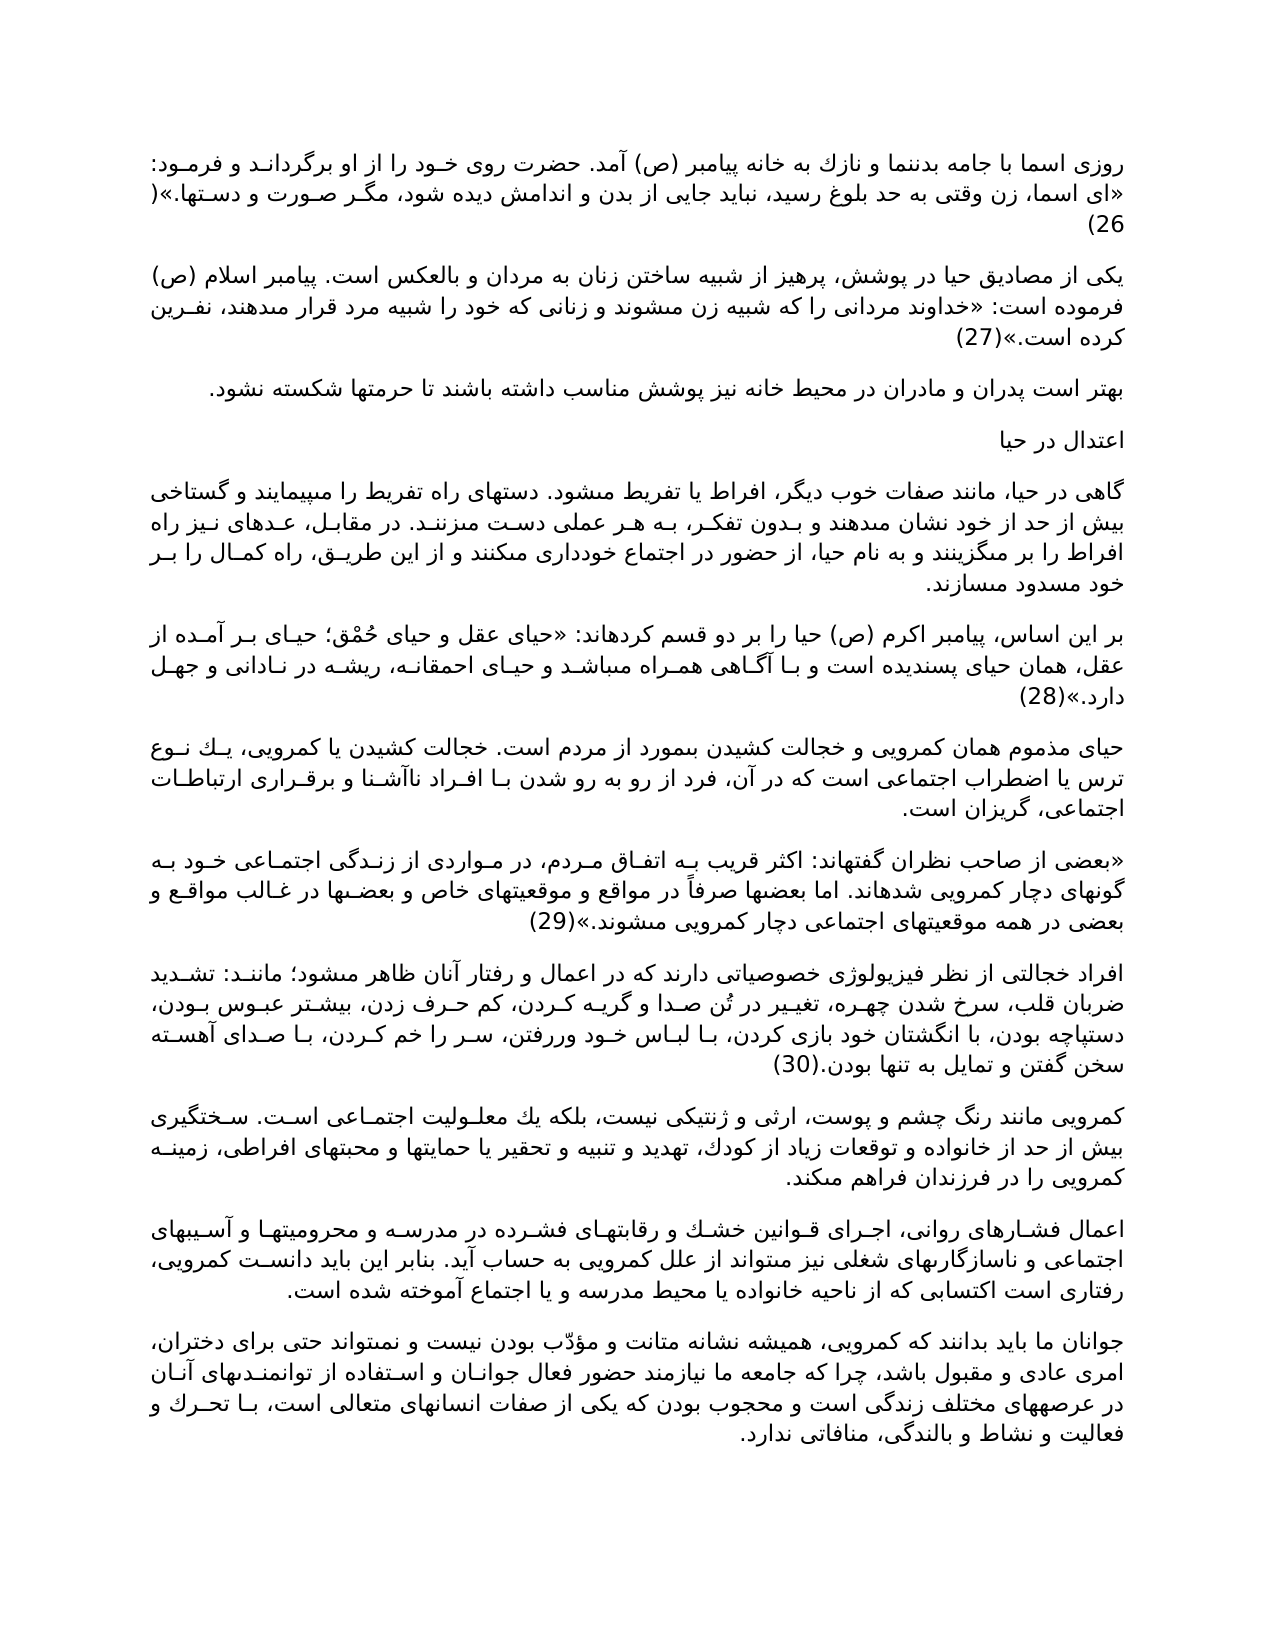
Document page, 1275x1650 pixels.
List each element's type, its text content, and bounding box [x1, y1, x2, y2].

text اعمال فشارهاى روانى، اجراى قوانين خشك و رقابت‏هاى فشرده در مدرسه و محروميت‏ها و آسيب‏هاى اجتماعى و ناسازگارى‏هاى شغلى نيز مى‏تواند از علل كم‏رويى به حساب آيد. بنابر اين بايد دانست كم‏رويى، رفتارى است اكتسابى كه از ناحيه خانواده يا محيط مدرسه و يا اجتماع آموخته شده است. [150, 1216, 1125, 1304]
text بر اين اساس، پيامبر اكرم (ص) حيا را بر دو قسم كرده‏اند: «حياى عقل و حياى حُمْق؛ حياى بر آمده از عقل، همان حياى پسنديده است و با آگاهى همراه مى‏باشد و حياى احمقانه، ريشه در نادانى و جهل دارد.»(28) [150, 622, 1125, 709]
text كم‏رويى مانند رنگ چشم و پوست، ارثى و ژنتيكى نيست، بلكه يك معلوليت اجتماعى است. سخت‏گيرى بيش از حد از خانواده و توقعات زياد از كودك، تهديد و تنبيه و تحقير يا حمايت‏ها و محبت‏هاى افراطى، زمينه كم‏رويى را در فرزندان فراهم مى‏كند. [150, 1103, 1125, 1191]
text يكى از مصاديق حيا در پوشش، پرهيز از شبيه ساختن زنان به مردان و بالعكس است. پيامبر اسلام (ص) فرموده است: «خداوند مردانى را كه شبيه زن مى‏شوند و زنانى كه خود را شبيه مرد قرار مى‏دهند، نفرين كرده است.»(27) [150, 263, 1125, 351]
text بهتر است پدران و مادران در محيط خانه نيز پوشش مناسب داشته باشند تا حرمت‏ها شكسته نشود. [150, 375, 1125, 402]
text حياى مذموم همان كم‏رويى و خجالت كشيدن بى‏مورد از مردم است. خجالت كشيدن يا كم‏رويى، يك نوع ترس يا اضطراب اجتماعى است كه در آن، فرد از رو به رو شدن با افراد ناآشنا و برقرارى ارتباطات اجتماعى، گريزان است. [150, 734, 1125, 822]
text افراد خجالتى از نظر فيزيولوژى خصوصياتى دارند كه در اعمال و رفتار آنان ظاهر مى‏شود؛ مانند: تشديد ضربان قلب، سرخ شدن چهره، تغيير در تُن صدا و گريه كردن، كم حرف زدن، بيشتر عبوس بودن، دست‏پاچه بودن، با انگشتان خود بازى كردن، با لباس خود وررفتن، سر را خم كردن، با صداى آهسته سخن گفتن و تمايل به تنها بودن.(30) [150, 960, 1125, 1078]
text جوانان ما بايد بدانند كه كم‏رويى، هميشه نشانه متانت و مؤدّب بودن نيست و نمى‏تواند حتى براى دختران، امرى عادى و مقبول باشد، چرا كه جامعه ما نيازمند حضور فعال جوانان و استفاده از توان‏مندى‏هاى آنان در عرصه‏هاى مختلف زندگى است و محجوب بودن كه يكى از صفات انسان‏هاى متعالى است، با تحرك و فعاليت و نشاط و بالندگى، منافاتى ندارد. [150, 1328, 1125, 1447]
text «بعضى از صاحب نظران گفته‏اند: اكثر قريب به اتفاق مردم، در مواردى از زندگى اجتماعى خود به گونه‏اى دچار كم‏رويى شده‏اند. اما بعضى‏ها صرفاً در مواقع و موقعيت‏هاى خاص و بعضى‏ها در غالب مواقع و بعضى در همه موقعيت‏هاى اجتماعى دچار كم‏رويى مى‏شوند.»(29) [150, 847, 1125, 935]
text اعتدال در حيا [150, 427, 1125, 453]
text گاهى در حيا، مانند صفات خوب ديگر، افراط يا تفريط مى‏شود. دسته‏اى راه تفريط را مى‏پيمايند و گستاخى بيش از حد از خود نشان مى‏دهند و بدون تفكر، به هر عملى دست مى‏زنند. در مقابل، عده‏اى نيز راه افراط را بر مى‏گزينند و به نام حيا، از حضور در اجتماع خوددارى مى‏كنند و از اين طريق، راه كمال را بر خود مسدود مى‏سازند. [150, 478, 1125, 597]
text روزى اسما با جامه بدن‏نما و نازك به خانه پيامبر (ص) آمد. حضرت روى خود را از او برگرداند و فرمود: «اى اسما، زن وقتى به حد بلوغ رسيد، نبايد جايى از بدن و اندامش ديده شود، مگر صورت و دست‏ها.»(26) [150, 150, 1125, 238]
